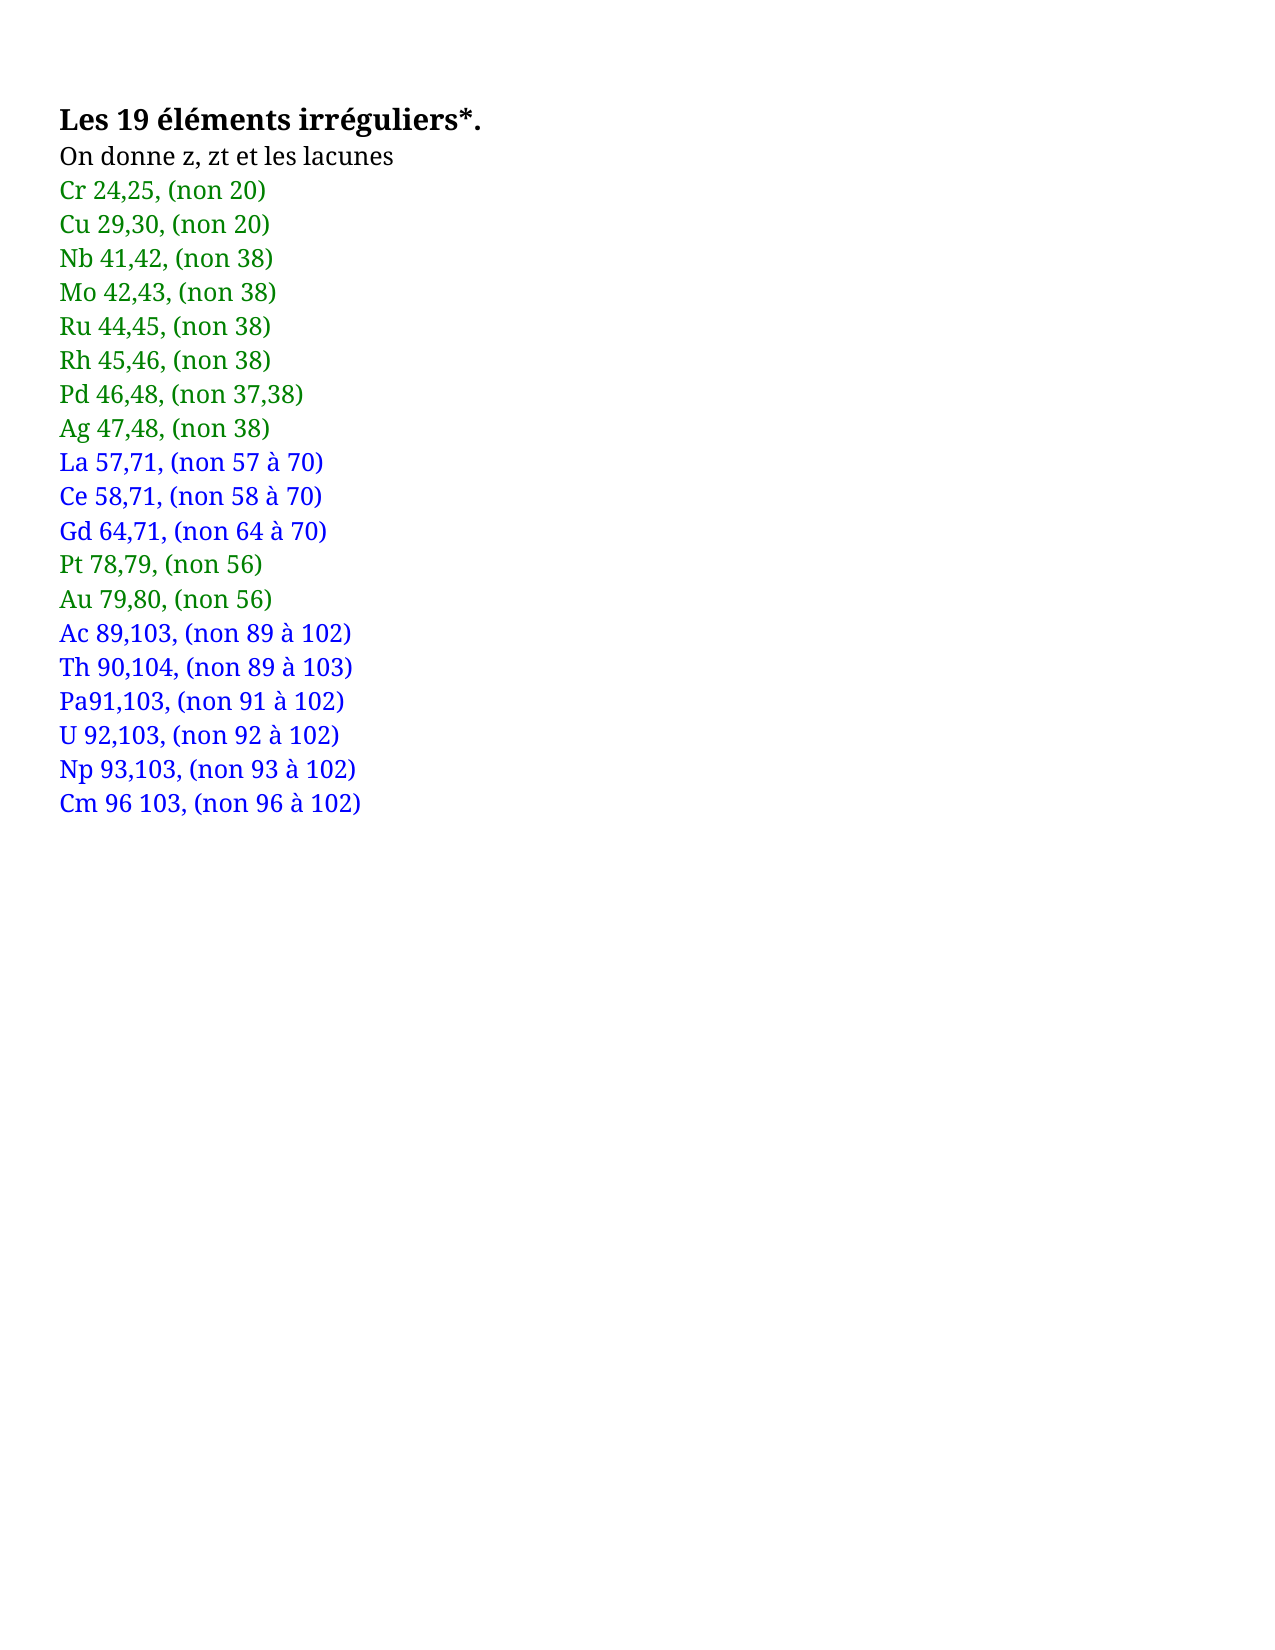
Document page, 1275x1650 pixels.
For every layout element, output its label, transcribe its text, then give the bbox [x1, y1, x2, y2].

text Cu 29,30, (non 20) [59, 207, 1216, 241]
text La 57,71, (non 57 à 70) [59, 445, 1216, 479]
text Ac 89,103, (non 89 à 102) [59, 615, 1216, 649]
text Cr 24,25, (non 20) [59, 172, 1216, 207]
text Gd 64,71, (non 64 à 70) [59, 513, 1216, 547]
text Les 19 éléments irréguliers*. [59, 99, 1216, 138]
text Pd 46,48, (non 37,38) [59, 377, 1216, 411]
text Np 93,103, (non 93 à 102) [59, 752, 1216, 786]
text U 92,103, (non 92 à 102) [59, 717, 1216, 752]
text Ag 47,48, (non 38) [59, 411, 1216, 445]
text Cm 96 103, (non 96 à 102) [59, 786, 1216, 820]
text Nb 41,42, (non 38) [59, 241, 1216, 275]
text Th 90,104, (non 89 à 103) [59, 649, 1216, 683]
text Rh 45,46, (non 38) [59, 343, 1216, 377]
text Ce 58,71, (non 58 à 70) [59, 479, 1216, 513]
text Mo 42,43, (non 38) [59, 275, 1216, 309]
text Au 79,80, (non 56) [59, 581, 1216, 615]
text On donne z, zt et les lacunes [59, 138, 1216, 172]
text Pa91,103, (non 91 à 102) [59, 683, 1216, 717]
text Pt 78,79, (non 56) [59, 547, 1216, 581]
text Ru 44,45, (non 38) [59, 309, 1216, 343]
